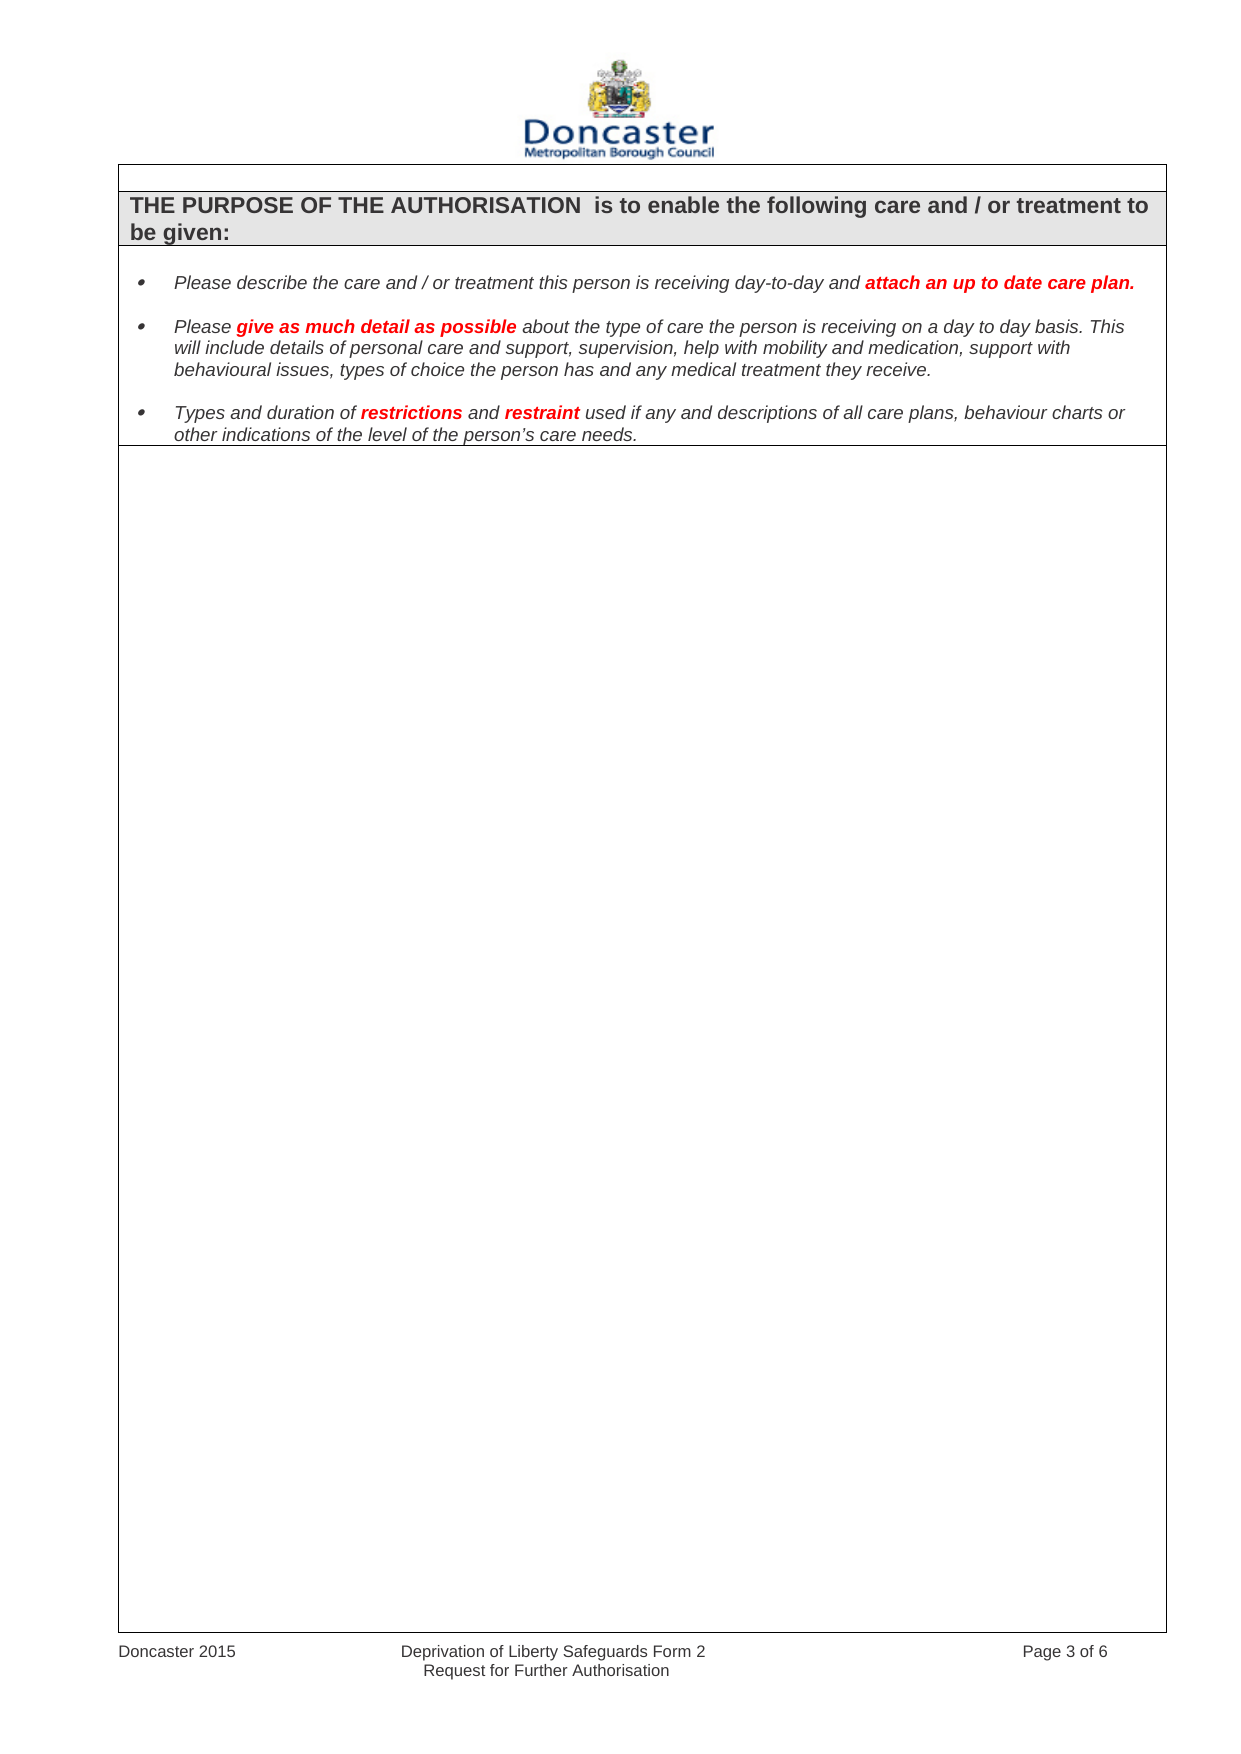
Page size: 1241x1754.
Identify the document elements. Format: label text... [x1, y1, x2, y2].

table_cell [119, 446, 1166, 1632]
table_cell Please describe the care and / or treatment this person is receiving day-to-day and attach an up to date care plan. Please give as much detail as possible about the type of care the person is receiving on a day to day basis. This will include details of personal care and support, supervision, help with mobility and medication, support with behavioural issues, types of choice the person has and any medical treatment they receive. Types and duration of restrictions and restraint used if any and descriptions of all care plans, behaviour charts or other indications of the level of the person’s care needs. [119, 246, 1166, 445]
table_cell [119, 165, 1166, 191]
table_cell THE PURPOSE OF THE AUTHORISATION is to enable the following care and / or treatment to be given: [119, 192, 1166, 245]
picture [505, 52, 735, 164]
